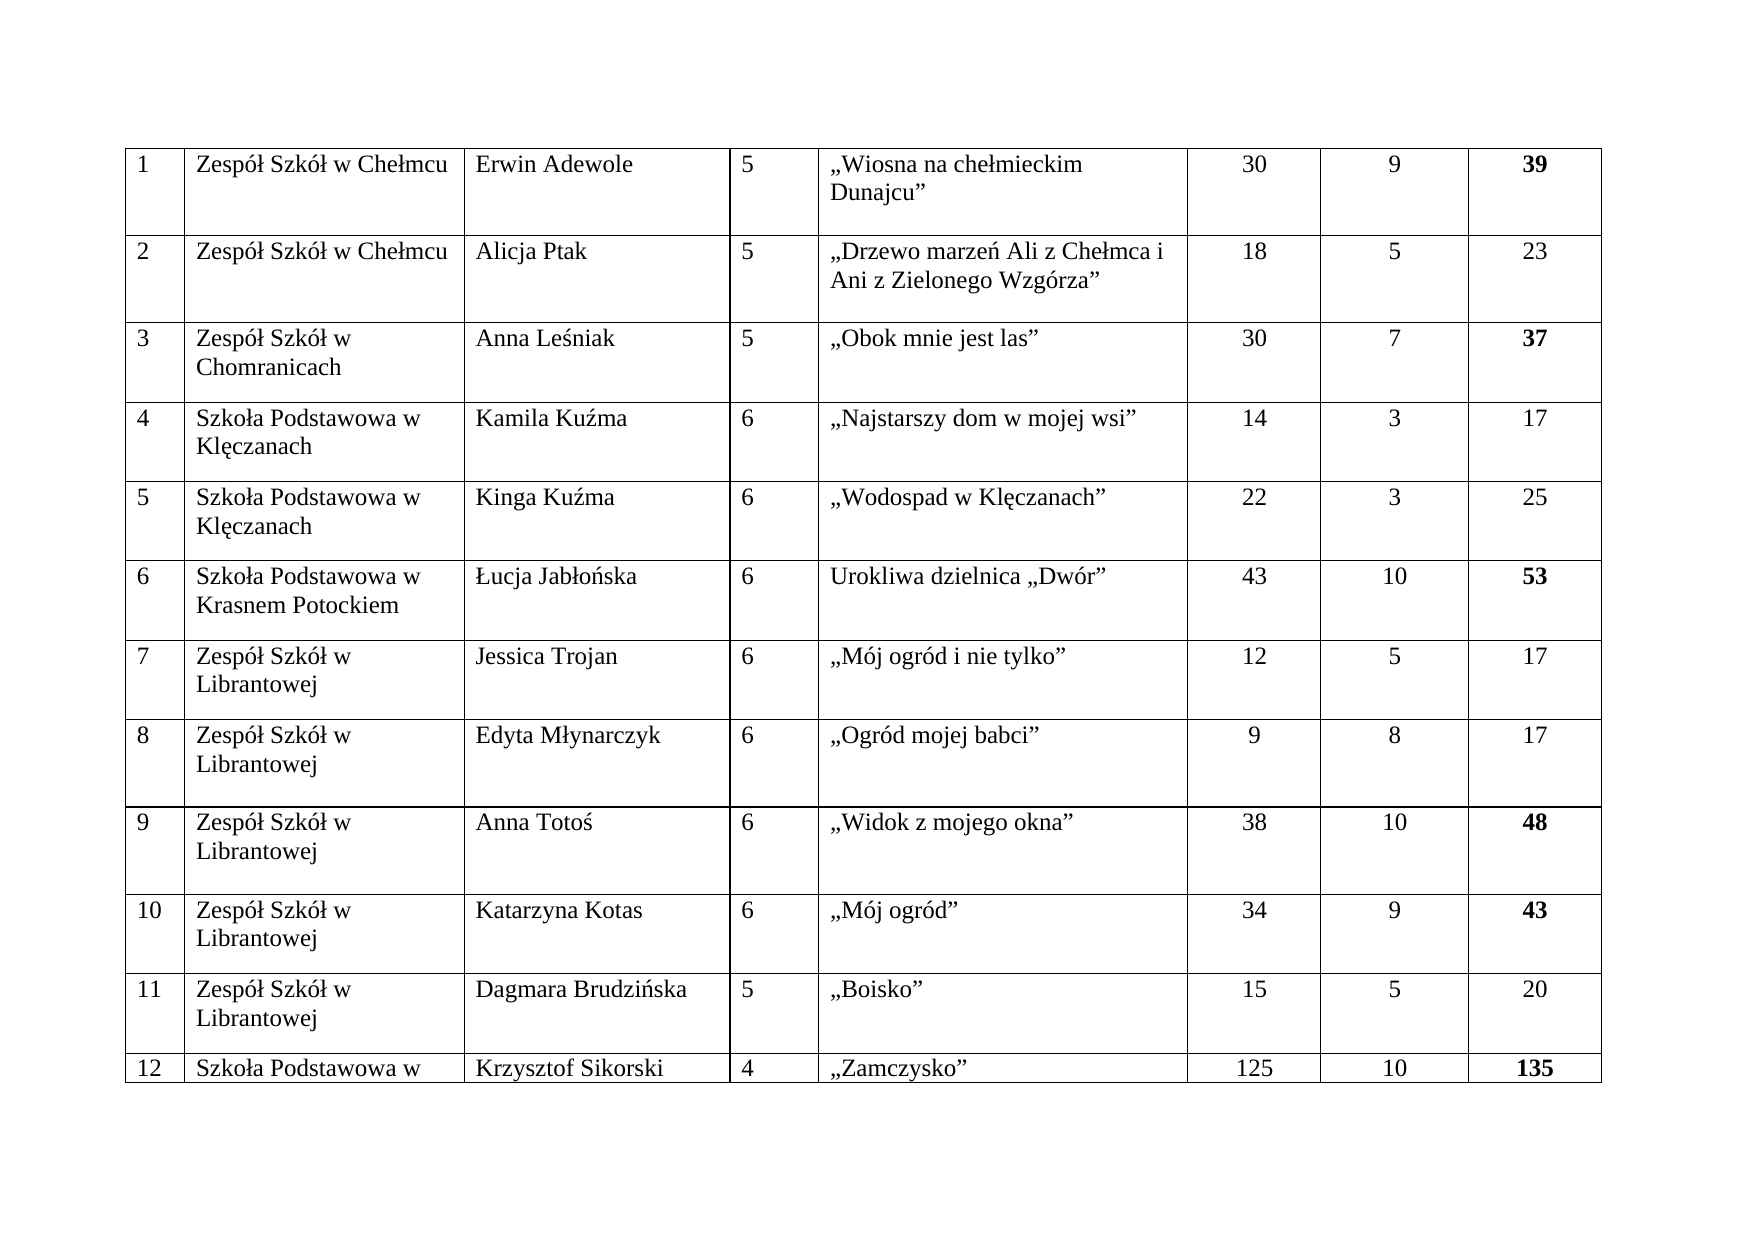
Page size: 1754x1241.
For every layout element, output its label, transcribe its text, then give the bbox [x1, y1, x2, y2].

table_cell 9 [1321, 895, 1468, 973]
table_cell Zespół Szkół w Chełmcu [185, 149, 464, 235]
table_cell 6 [126, 561, 184, 640]
table_cell 5 [731, 323, 818, 402]
table_cell Zespół Szkół w Librantowej [185, 720, 464, 806]
table_cell 17 [1469, 641, 1601, 719]
table_cell 6 [731, 641, 818, 719]
table_cell Zespół Szkół w Librantowej [185, 974, 464, 1052]
table_cell 6 [731, 720, 818, 806]
table_cell Dagmara Brudzińska [465, 974, 729, 1052]
table_cell 3 [1321, 403, 1468, 481]
table_cell 5 [1321, 641, 1468, 719]
table_cell 48 [1469, 808, 1601, 894]
table_cell 6 [731, 895, 818, 973]
table_cell 23 [1469, 236, 1601, 322]
table_cell Anna Leśniak [465, 323, 729, 402]
table_cell 3 [126, 323, 184, 402]
table_cell Erwin Adewole [465, 149, 729, 235]
table_cell 9 [126, 808, 184, 894]
table_cell 8 [1321, 720, 1468, 806]
table_cell 10 [1321, 808, 1468, 894]
table_cell Anna Totoś [465, 808, 729, 894]
table_cell 12 [126, 1054, 184, 1082]
table_cell „Widok z mojego okna” [819, 808, 1187, 894]
table_cell 6 [731, 403, 818, 481]
table_cell „Boisko” [819, 974, 1187, 1052]
table_cell 2 [126, 236, 184, 322]
table_cell 37 [1469, 323, 1601, 402]
table_cell 38 [1188, 808, 1320, 894]
table_cell 5 [1321, 236, 1468, 322]
table_cell Zespół Szkół w Chomranicach [185, 323, 464, 402]
table_cell 135 [1469, 1054, 1601, 1082]
table_cell 14 [1188, 403, 1320, 481]
table_cell 5 [126, 482, 184, 560]
table_cell Zespół Szkół w Chełmcu [185, 236, 464, 322]
table_cell 20 [1469, 974, 1601, 1052]
table_cell 7 [126, 641, 184, 719]
table_cell 30 [1188, 323, 1320, 402]
table_cell 6 [731, 808, 818, 894]
table_cell „Zamczysko” [819, 1054, 1187, 1082]
table_cell Łucja Jabłońska [465, 561, 729, 640]
table_cell Szkoła Podstawowa w Krasnem Potockiem [185, 561, 464, 640]
table_cell 18 [1188, 236, 1320, 322]
table_cell Krzysztof Sikorski [465, 1054, 729, 1082]
table_cell Zespół Szkół w Librantowej [185, 895, 464, 973]
table_cell „Mój ogród” [819, 895, 1187, 973]
table_cell 5 [731, 236, 818, 322]
table_cell 6 [731, 561, 818, 640]
table_cell „Najstarszy dom w mojej wsi” [819, 403, 1187, 481]
table_cell „Ogród mojej babci” [819, 720, 1187, 806]
table_cell 17 [1469, 720, 1601, 806]
table_cell 43 [1188, 561, 1320, 640]
table_cell 4 [731, 1054, 818, 1082]
table_cell 6 [731, 482, 818, 560]
table_cell „Drzewo marzeń Ali z Chełmca i Ani z Zielonego Wzgórza” [819, 236, 1187, 322]
table_cell „Obok mnie jest las” [819, 323, 1187, 402]
table_cell 12 [1188, 641, 1320, 719]
table_cell Szkoła Podstawowa w Klęczanach [185, 403, 464, 481]
table_cell 8 [126, 720, 184, 806]
table_cell Kinga Kuźma [465, 482, 729, 560]
table_cell 10 [126, 895, 184, 973]
table_cell „Wodospad w Klęczanach” [819, 482, 1187, 560]
table_cell Urokliwa dzielnica „Dwór” [819, 561, 1187, 640]
table_cell Edyta Młynarczyk [465, 720, 729, 806]
table_cell 7 [1321, 323, 1468, 402]
table_cell 9 [1321, 149, 1468, 235]
table_cell Zespół Szkół w Librantowej [185, 641, 464, 719]
table_cell 125 [1188, 1054, 1320, 1082]
table_cell „Wiosna na chełmieckim Dunajcu” [819, 149, 1187, 235]
table_cell 10 [1321, 1054, 1468, 1082]
table_cell Jessica Trojan [465, 641, 729, 719]
table_cell 4 [126, 403, 184, 481]
table_cell 10 [1321, 561, 1468, 640]
table_cell 3 [1321, 482, 1468, 560]
table_cell 11 [126, 974, 184, 1052]
table_cell 34 [1188, 895, 1320, 973]
table_cell 15 [1188, 974, 1320, 1052]
table_cell 17 [1469, 403, 1601, 481]
table_cell 5 [731, 149, 818, 235]
table_cell 39 [1469, 149, 1601, 235]
table_cell Katarzyna Kotas [465, 895, 729, 973]
table_cell 25 [1469, 482, 1601, 560]
table_cell 1 [126, 149, 184, 235]
table_cell 9 [1188, 720, 1320, 806]
table_cell 22 [1188, 482, 1320, 560]
table_cell Zespół Szkół w Librantowej [185, 808, 464, 894]
table_cell Szkoła Podstawowa w Klęczanach [185, 482, 464, 560]
table_cell Kamila Kuźma [465, 403, 729, 481]
table_cell „Mój ogród i nie tylko” [819, 641, 1187, 719]
table_cell Alicja Ptak [465, 236, 729, 322]
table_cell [185, 1054, 464, 1082]
table_cell 5 [731, 974, 818, 1052]
table_cell 43 [1469, 895, 1601, 973]
table_cell 53 [1469, 561, 1601, 640]
table_cell 30 [1188, 149, 1320, 235]
table_cell 5 [1321, 974, 1468, 1052]
